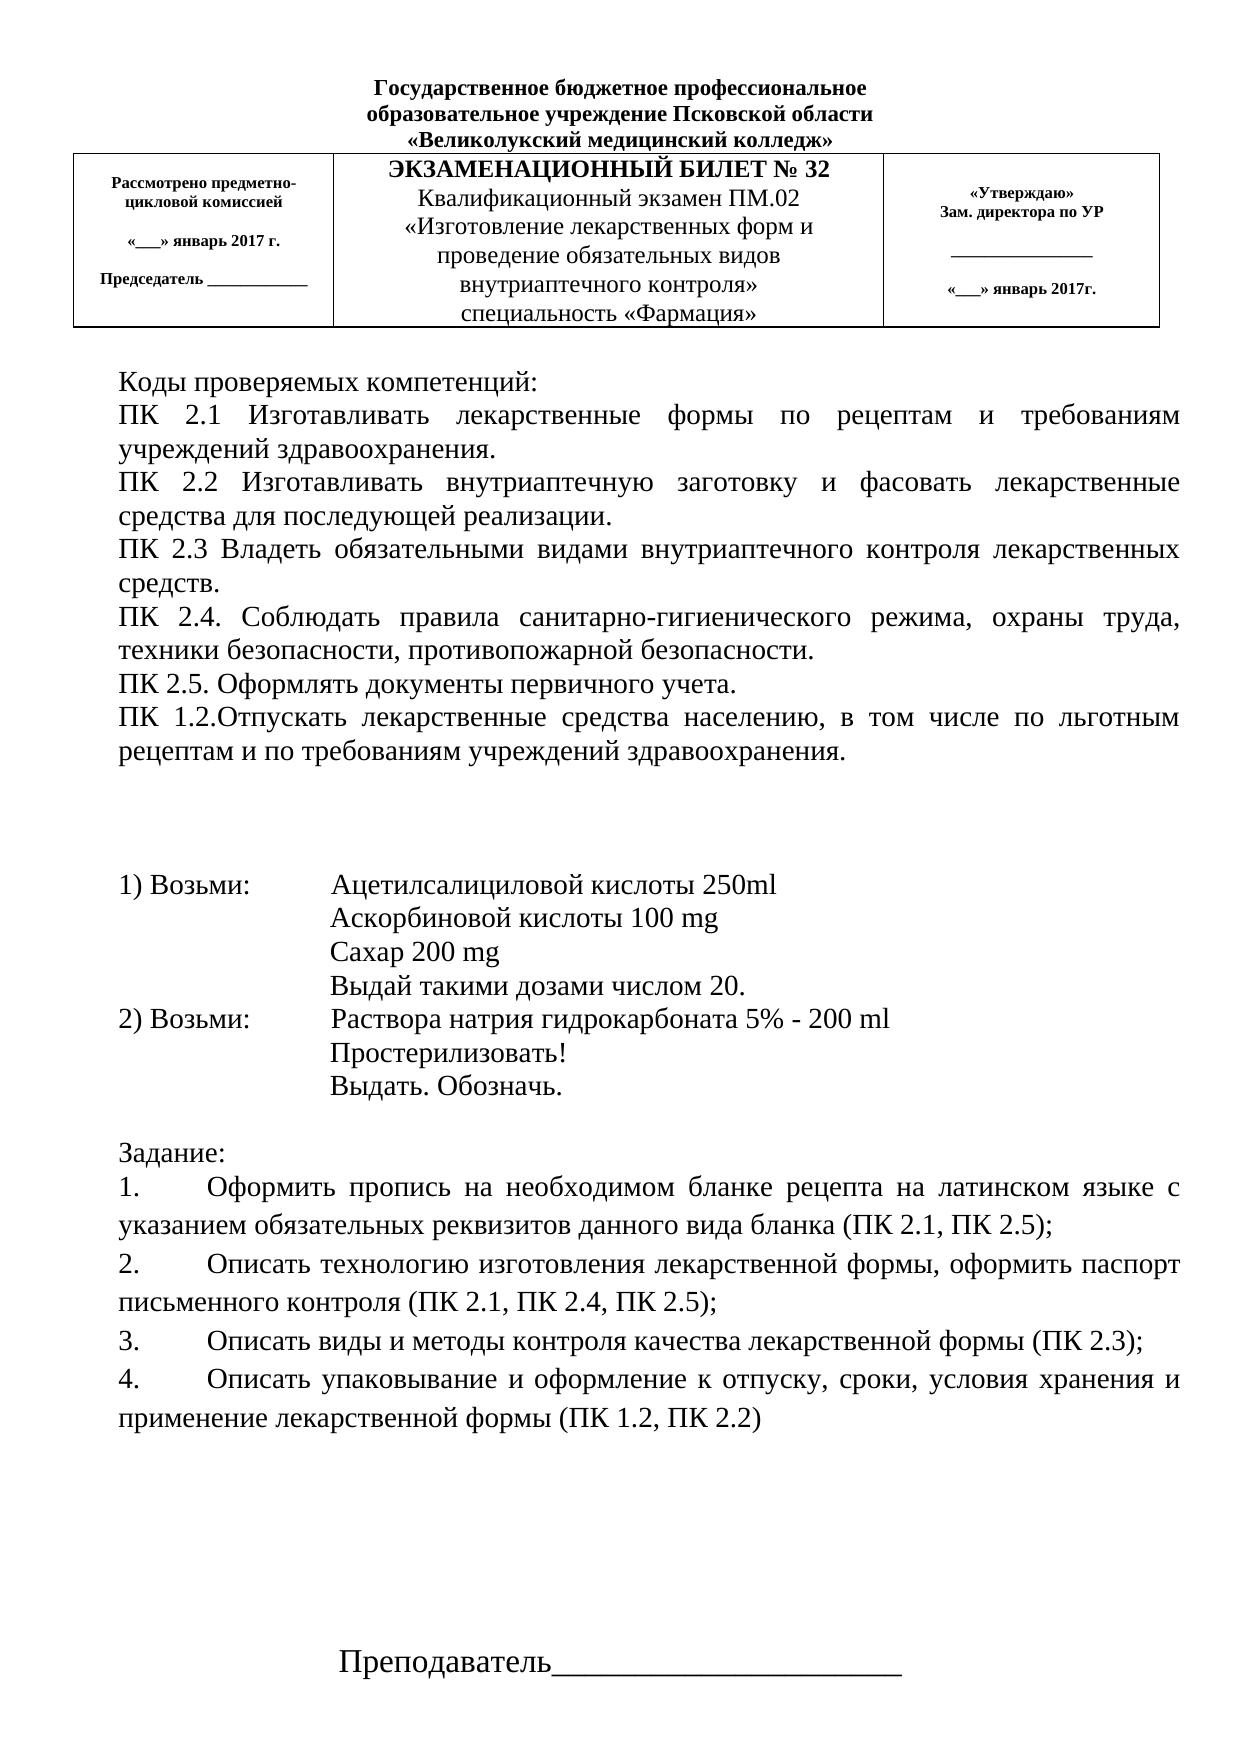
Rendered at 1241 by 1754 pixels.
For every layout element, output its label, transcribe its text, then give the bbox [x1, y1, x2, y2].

text Выдай такими дозами числом 20. [118, 968, 1181, 1001]
text Сахар 200 mg [118, 934, 1181, 968]
text ПК 2.3 Владеть обязательными видами внутриаптечного контроля лекарственных средств. [118, 532, 1181, 599]
text ПК 1.2.Отпускать лекарственные средства населению, в том числе по льготным рецептам и по требованиям учреждений здравоохранения. [118, 699, 1181, 766]
list Оформить пропись на необходимом бланке рецепта на латинском языке с указанием обязательных реквизитов данного вида бланка (ПК 2.1, ПК 2.5); [118, 1169, 1181, 1241]
text ПК 2.4. Соблюдать правила санитарно-гигиенического режима, охраны труда, техники безопасности, противопожарной безопасности. [118, 599, 1181, 666]
text 1) Возьми: Ацетилсалициловой кислоты 250ml [118, 867, 1181, 901]
text Коды проверяемых компетенций: [118, 364, 1181, 397]
text Простерилизовать! [118, 1035, 1181, 1068]
text Аскорбиновой кислоты 100 mg [118, 901, 1181, 934]
list Описать упаковывание и оформление к отпуску, сроки, условия хранения и применение лекарственной формы (ПК 1.2, ПК 2.2) [118, 1362, 1181, 1434]
text ПК 2.5. Оформлять документы первичного учета. [118, 666, 1181, 699]
text Выдать. Обозначь. [118, 1068, 1181, 1102]
list Описать виды и методы контроля качества лекарственной формы (ПК 2.3); [118, 1323, 1181, 1357]
text ПК 2.1 Изготавливать лекарственные формы по рецептам и требованиям учреждений здравоохранения. [118, 397, 1181, 464]
text ПК 2.2 Изготавливать внутриаптечную заготовку и фасовать лекарственные средства для последующей реализации. [118, 464, 1181, 532]
list Описать технологию изготовления лекарственной формы, оформить паспорт письменного контроля (ПК 2.1, ПК 2.4, ПК 2.5); [118, 1246, 1181, 1318]
text Задание: [118, 1135, 1181, 1169]
text 2) Возьми: Раствора натрия гидрокарбоната 5% - 200 ml [118, 1001, 1181, 1035]
